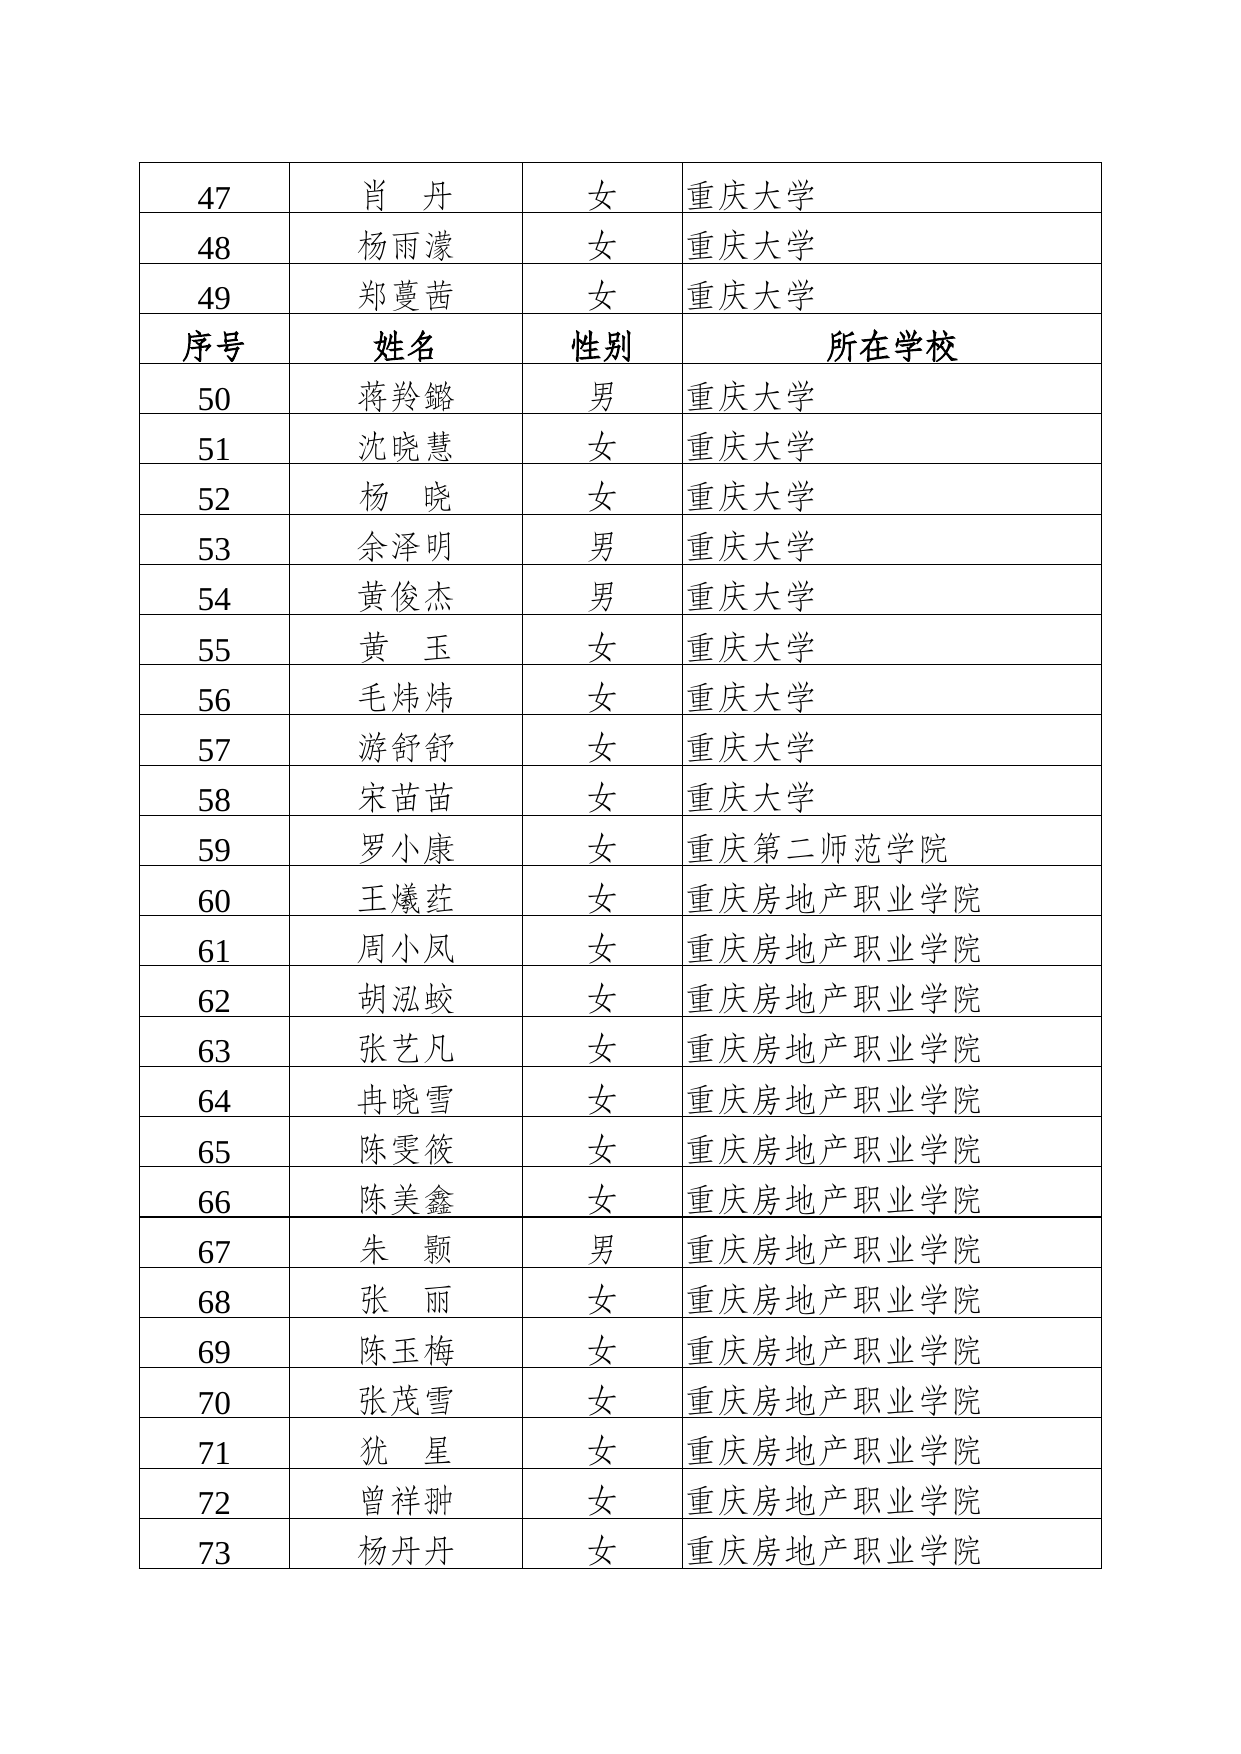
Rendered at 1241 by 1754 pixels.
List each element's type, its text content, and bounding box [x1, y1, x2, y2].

table_cell 女 [523, 715, 682, 764]
table_cell 重庆房地产职业学院 [683, 1469, 1101, 1518]
table_cell 女 [523, 615, 682, 664]
table_cell 张 丽 [290, 1268, 522, 1317]
table_cell 男 [523, 364, 682, 413]
table_cell 重庆房地产职业学院 [683, 1017, 1101, 1066]
table_cell 58 [140, 766, 289, 815]
table_cell 重庆大学 [683, 515, 1101, 564]
table_cell 罗小康 [290, 816, 522, 865]
table_cell 女 [523, 966, 682, 1016]
table_cell 64 [140, 1067, 289, 1116]
table_cell 重庆大学 [683, 766, 1101, 815]
table_cell 女 [523, 665, 682, 714]
table_cell 51 [140, 414, 289, 463]
table_cell 王爔荭 [290, 866, 522, 915]
table_cell 余泽明 [290, 515, 522, 564]
table_cell 重庆大学 [683, 615, 1101, 664]
table_cell 周小凤 [290, 916, 522, 965]
table_cell 重庆房地产职业学院 [683, 1218, 1101, 1267]
table_cell 杨 晓 [290, 464, 522, 513]
table_cell 朱 颢 [290, 1218, 522, 1267]
table_cell 宋苗苗 [290, 766, 522, 815]
table_cell 69 [140, 1318, 289, 1367]
table_cell 重庆房地产职业学院 [683, 1368, 1101, 1417]
table_cell 重庆房地产职业学院 [683, 1167, 1101, 1216]
table_cell 女 [523, 264, 682, 313]
table_cell 重庆大学 [683, 163, 1101, 212]
table_cell 重庆房地产职业学院 [683, 866, 1101, 915]
table_cell 63 [140, 1017, 289, 1066]
table_cell 65 [140, 1117, 289, 1166]
table_cell 女 [523, 1519, 682, 1568]
table_cell 女 [523, 414, 682, 463]
table_cell 49 [140, 264, 289, 313]
table_cell 59 [140, 816, 289, 865]
table_cell 重庆房地产职业学院 [683, 966, 1101, 1016]
table_cell 48 [140, 213, 289, 262]
table_cell 女 [523, 1117, 682, 1166]
table_cell 重庆房地产职业学院 [683, 1318, 1101, 1367]
table_cell 重庆大学 [683, 464, 1101, 513]
table_cell 女 [523, 1418, 682, 1467]
table_cell 男 [523, 565, 682, 614]
table_cell 陈美鑫 [290, 1167, 522, 1216]
table_cell 蒋羚鏴 [290, 364, 522, 413]
table_cell 冉晓雪 [290, 1067, 522, 1116]
table_cell 黄 玉 [290, 615, 522, 664]
table_cell 女 [523, 1469, 682, 1518]
table_cell 女 [523, 1067, 682, 1116]
table_cell 女 [523, 816, 682, 865]
table_cell 性别 [523, 314, 682, 363]
table_cell 重庆大学 [683, 213, 1101, 262]
table_cell 女 [523, 464, 682, 513]
table_cell 重庆房地产职业学院 [683, 1117, 1101, 1166]
table_cell 57 [140, 715, 289, 764]
table_cell 56 [140, 665, 289, 714]
table_cell 肖 丹 [290, 163, 522, 212]
table_cell 女 [523, 916, 682, 965]
table_cell 重庆第二师范学院 [683, 816, 1101, 865]
table_cell 重庆房地产职业学院 [683, 1519, 1101, 1568]
table_cell 66 [140, 1167, 289, 1216]
table_cell 女 [523, 1167, 682, 1216]
table_cell 毛炜炜 [290, 665, 522, 714]
table_cell 犹 星 [290, 1418, 522, 1467]
table_cell 游舒舒 [290, 715, 522, 764]
table_cell 重庆房地产职业学院 [683, 1418, 1101, 1467]
table_cell 重庆房地产职业学院 [683, 916, 1101, 965]
table_cell 所在学校 [683, 314, 1101, 363]
table_cell 女 [523, 766, 682, 815]
table_cell 男 [523, 1218, 682, 1267]
table_cell 男 [523, 515, 682, 564]
table_cell 重庆大学 [683, 264, 1101, 313]
table_cell 胡泓蛟 [290, 966, 522, 1016]
table_cell 52 [140, 464, 289, 513]
table_cell 女 [523, 213, 682, 262]
table_cell 67 [140, 1218, 289, 1267]
table_cell 60 [140, 866, 289, 915]
table_cell 54 [140, 565, 289, 614]
table_cell 女 [523, 866, 682, 915]
table_cell 重庆大学 [683, 414, 1101, 463]
table_cell 71 [140, 1418, 289, 1467]
table_cell 55 [140, 615, 289, 664]
table_cell 47 [140, 163, 289, 212]
table_cell 陈雯筱 [290, 1117, 522, 1166]
table_cell 72 [140, 1469, 289, 1518]
table_cell 53 [140, 515, 289, 564]
table_cell 沈晓慧 [290, 414, 522, 463]
table_cell 杨雨濛 [290, 213, 522, 262]
table_cell 女 [523, 1318, 682, 1367]
table_cell 序号 [140, 314, 289, 363]
table_cell 曾祥翀 [290, 1469, 522, 1518]
table_cell 重庆大学 [683, 665, 1101, 714]
table_cell 张茂雪 [290, 1368, 522, 1417]
table_cell 50 [140, 364, 289, 413]
table_cell 62 [140, 966, 289, 1016]
table_cell 杨丹丹 [290, 1519, 522, 1568]
table_cell 68 [140, 1268, 289, 1317]
table_cell 女 [523, 1368, 682, 1417]
table_cell 73 [140, 1519, 289, 1568]
table_cell 女 [523, 1268, 682, 1317]
table_cell 70 [140, 1368, 289, 1417]
table_cell 重庆房地产职业学院 [683, 1268, 1101, 1317]
table_cell 陈玉梅 [290, 1318, 522, 1367]
table_cell 黄俊杰 [290, 565, 522, 614]
table_cell 重庆房地产职业学院 [683, 1067, 1101, 1116]
table_cell 女 [523, 163, 682, 212]
table_cell 张艺凡 [290, 1017, 522, 1066]
table_cell 重庆大学 [683, 715, 1101, 764]
table_cell 郑蔓茜 [290, 264, 522, 313]
table_cell 姓名 [290, 314, 522, 363]
table_cell 重庆大学 [683, 364, 1101, 413]
table_cell 61 [140, 916, 289, 965]
table_cell 女 [523, 1017, 682, 1066]
table_cell 重庆大学 [683, 565, 1101, 614]
